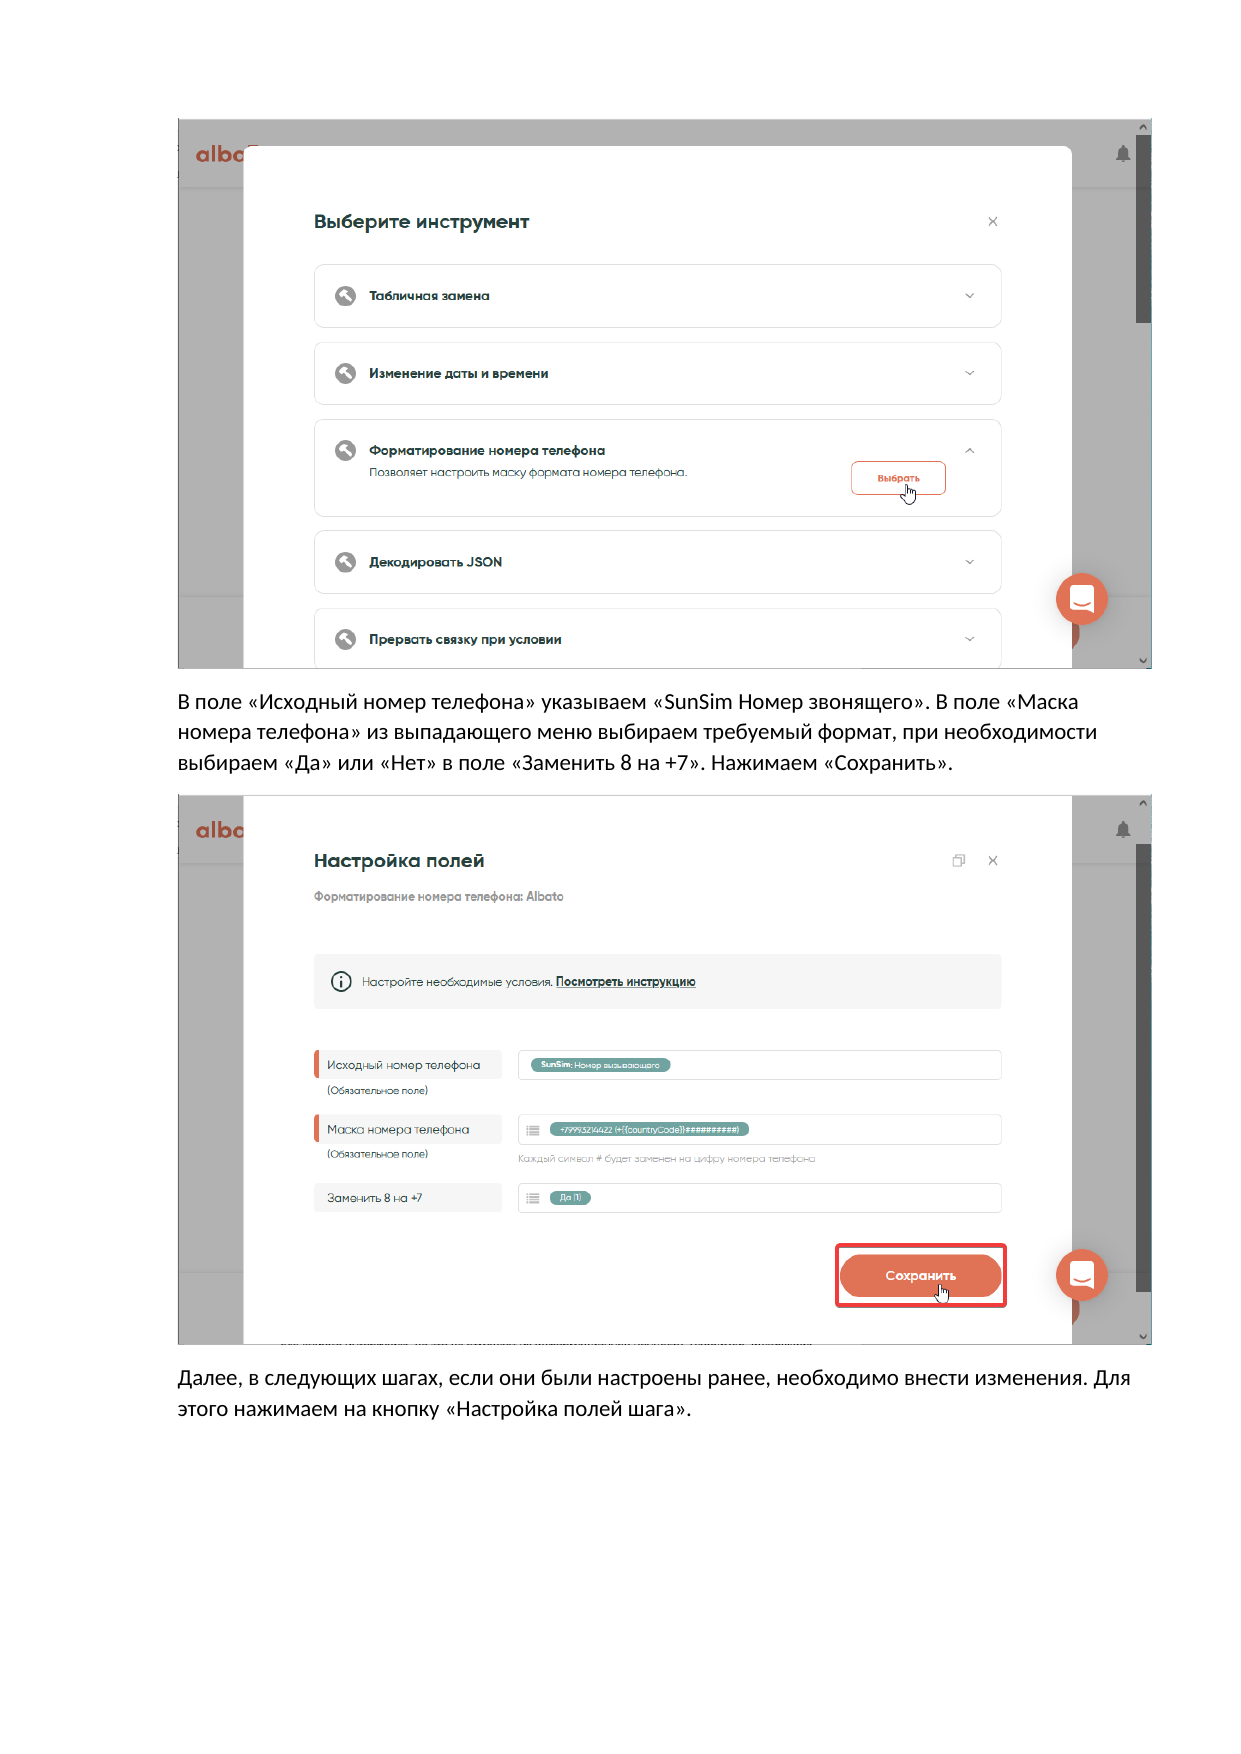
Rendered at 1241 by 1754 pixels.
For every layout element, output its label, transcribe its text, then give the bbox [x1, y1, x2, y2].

picture [177, 118, 1152, 669]
text В поле «Исходный номер телефона» указываем «SunSim Номер звонящего». В поле «Маска номера телефона» из выпадающего меню выбираем требуемый формат, при необходимости выбираем «Да» или «Нет» в поле «Заменить 8 на +7». Нажимаем «Сохранить». [177, 687, 1152, 776]
text Далее, в следующих шагах, если они были настроены ранее, необходимо внести изменения. Для этого нажимаем на кнопку «Настройка полей шага». [177, 1363, 1152, 1422]
picture [177, 794, 1152, 1345]
